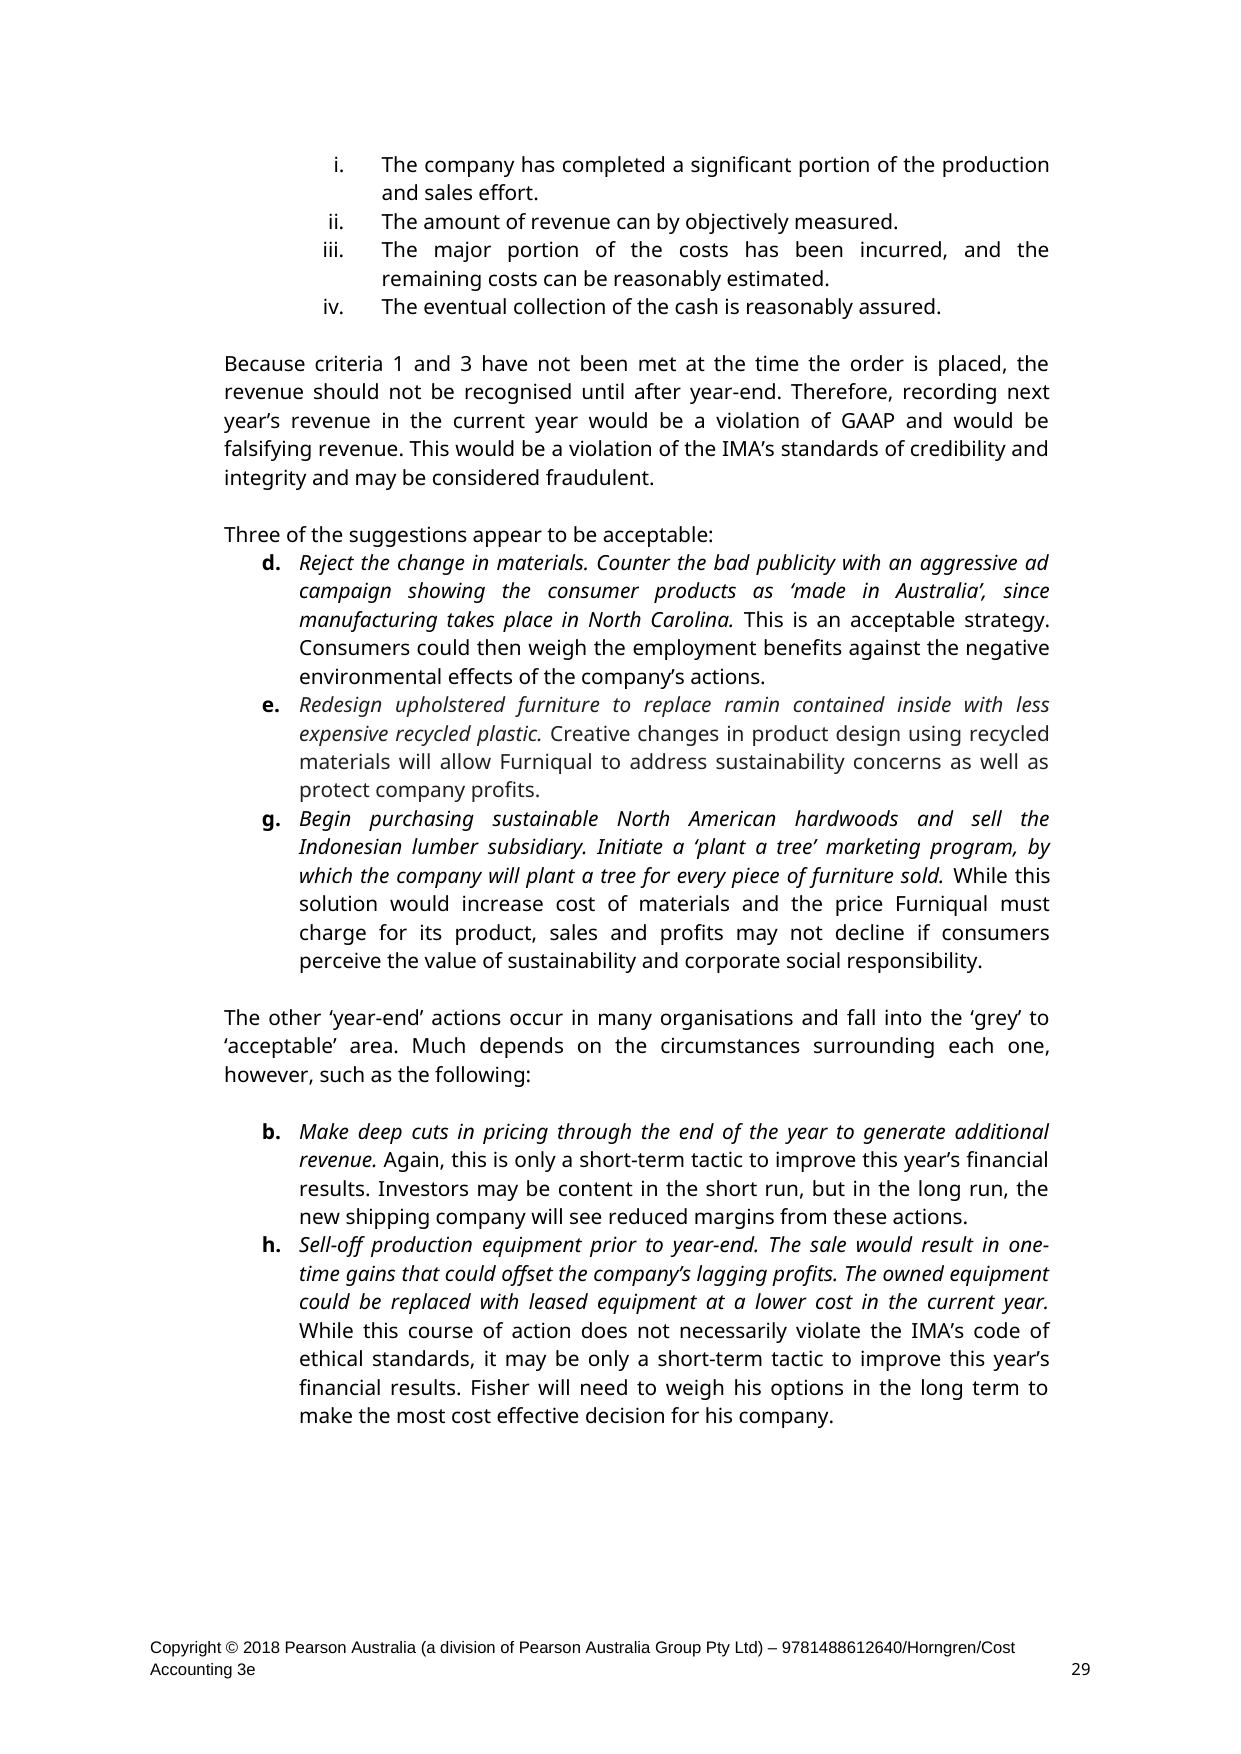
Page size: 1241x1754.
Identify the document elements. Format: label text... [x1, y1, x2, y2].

list The major portion of the costs has been incurred, and the remaining costs can be reasonably estimated. [344, 235, 1051, 292]
list Make deep cuts in pricing through the end of the year to generate additional revenue. Again, this is only a short-term tactic to improve this year’s financial results. Investors may be content in the short run, but in the long run, the new shipping company will see reduced margins from these actions. [262, 1117, 1051, 1231]
list Sell-off production equipment prior to year-end. The sale would result in one-time gains that could offset the company’s lagging profits. The owned equipment could be replaced with leased equipment at a lower cost in the current year. While this course of action does not necessarily violate the IMA’s code of ethical standards, it may be only a short-term tactic to improve this year’s financial results. Fisher will need to weigh his options in the long term to make the most cost effective decision for his company. [262, 1231, 1051, 1430]
list Begin purchasing sustainable North American hardwoods and sell the Indonesian lumber subsidiary. Initiate a ‘plant a tree’ marketing program, by which the company will plant a tree for every piece of furniture sold. While this solution would increase cost of materials and the price Furniqual must charge for its product, sales and profits may not decline if consumers perceive the value of sustainability and corporate social responsibility. [262, 804, 1051, 975]
list The eventual collection of the cash is reasonably assured. [344, 292, 1051, 321]
text Because criteria 1 and 3 have not been met at the time the order is placed, the revenue should not be recognised until after year-end. Therefore, recording next year’s revenue in the current year would be a violation of GAAP and would be falsifying revenue. This would be a violation of the IMA’s standards of credibility and integrity and may be considered fraudulent. [224, 349, 1051, 491]
list The company has completed a significant portion of the production and sales effort. [344, 150, 1051, 207]
list The amount of revenue can by objectively measured. [344, 207, 1051, 235]
list Reject the change in materials. Counter the bad publicity with an aggressive ad campaign showing the consumer products as ‘made in Australia’, since manufacturing takes place in North Carolina. This is an acceptable strategy. Consumers could then weigh the employment benefits against the negative environmental effects of the company’s actions. [262, 548, 1051, 690]
text The other ‘year-end’ actions occur in many organisations and fall into the ‘grey’ to ‘acceptable’ area. Much depends on the circumstances surrounding each one, however, such as the following: [224, 1003, 1051, 1088]
text Three of the suggestions appear to be acceptable: [224, 520, 1051, 548]
list Redesign upholstered furniture to replace ramin contained inside with less expensive recycled plastic. Creative changes in product design using recycled materials will allow Furniqual to address sustainability concerns as well as protect company profits. [262, 690, 1051, 804]
